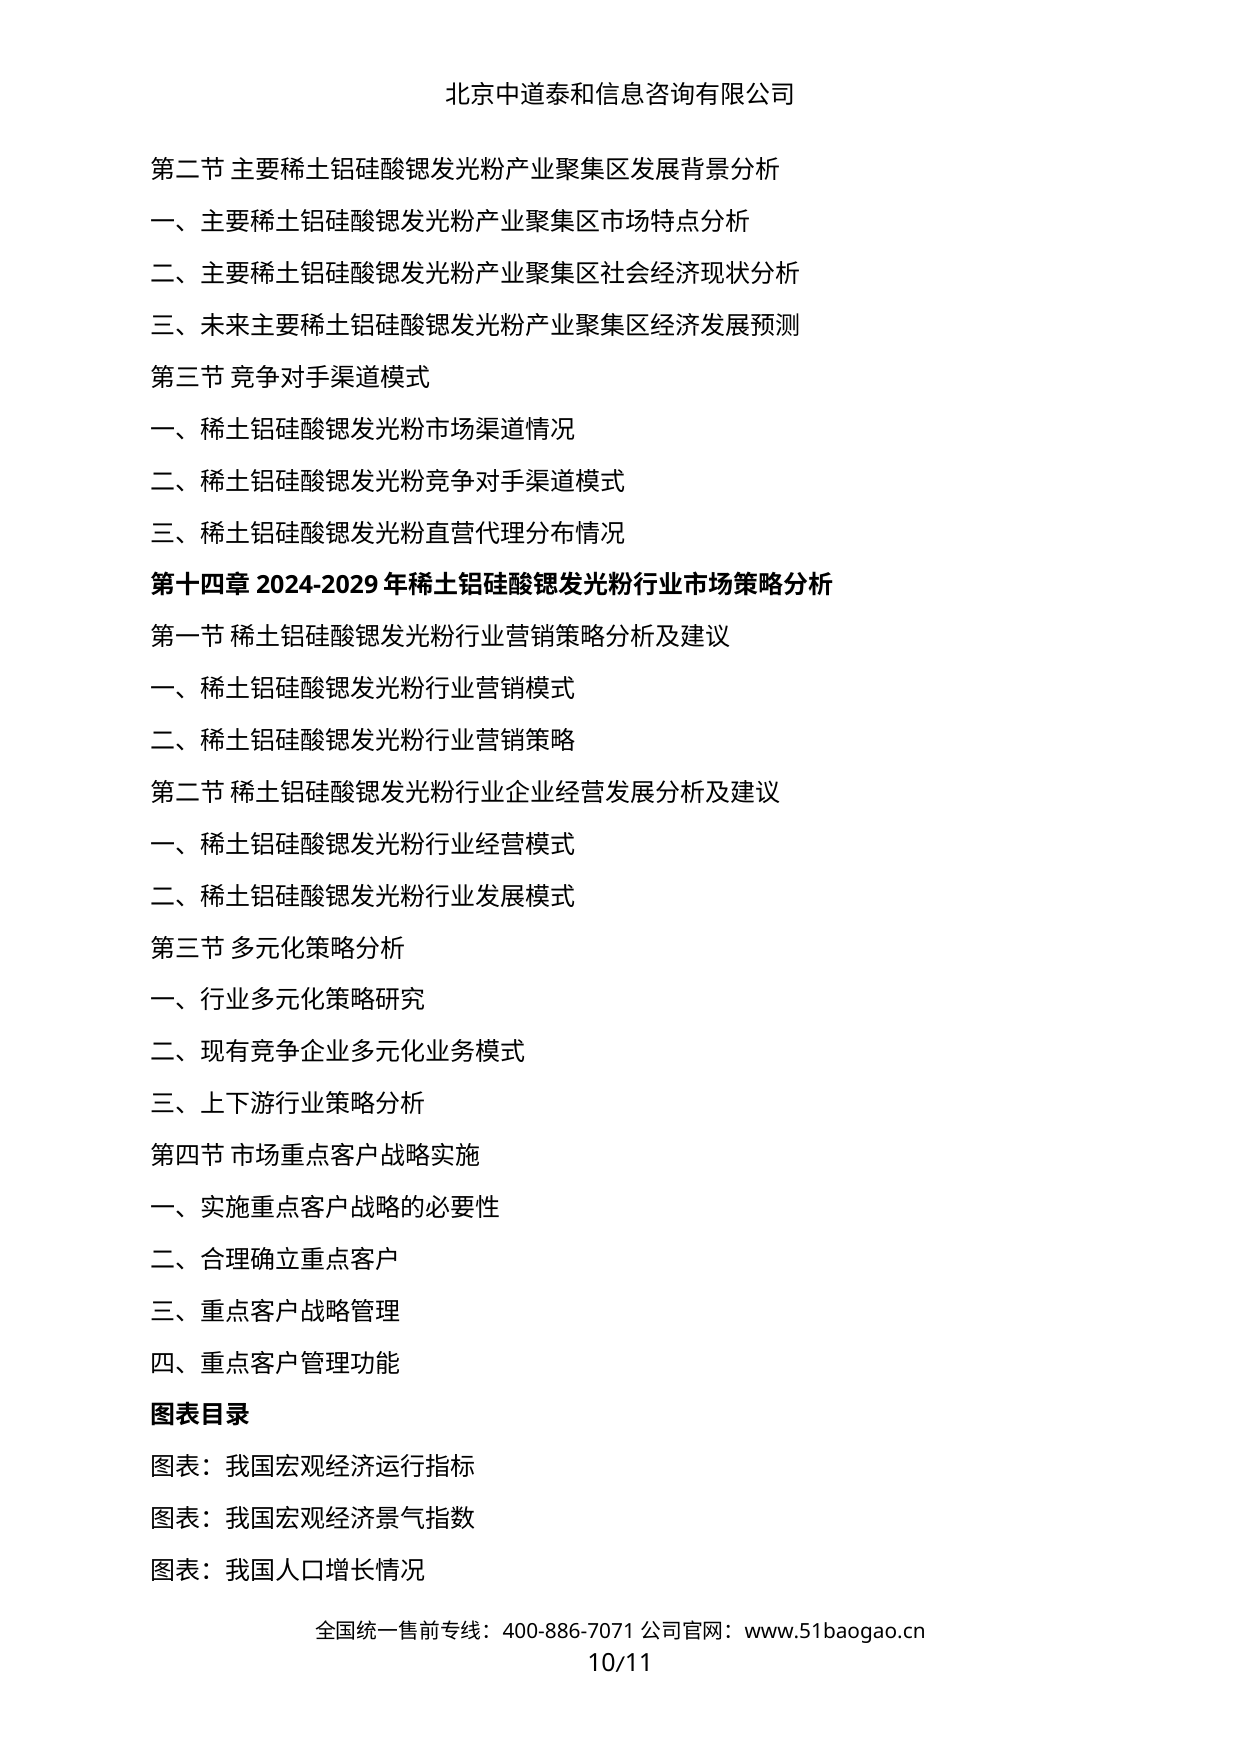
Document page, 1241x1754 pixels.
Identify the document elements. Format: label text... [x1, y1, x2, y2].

text 一、行业多元化策略研究 [150, 980, 1090, 1016]
text 图表目录 [150, 1395, 1090, 1431]
text 二、稀土铝硅酸锶发光粉竞争对手渠道模式 [150, 461, 1090, 497]
text 第一节 稀土铝硅酸锶发光粉行业营销策略分析及建议 [150, 617, 1090, 653]
text 图表：我国宏观经济运行指标 [150, 1447, 1090, 1483]
text 三、稀土铝硅酸锶发光粉直营代理分布情况 [150, 513, 1090, 549]
text 第十四章 2024-2029年稀土铝硅酸锶发光粉行业市场策略分析 [150, 565, 1090, 601]
text 三、重点客户战略管理 [150, 1291, 1090, 1327]
text 二、稀土铝硅酸锶发光粉行业营销策略 [150, 721, 1090, 757]
text 图表：我国人口增长情况 [150, 1551, 1090, 1587]
text 第三节 竞争对手渠道模式 [150, 357, 1090, 394]
text 二、现有竞争企业多元化业务模式 [150, 1032, 1090, 1068]
text 四、重点客户管理功能 [150, 1343, 1090, 1379]
text 一、稀土铝硅酸锶发光粉市场渠道情况 [150, 409, 1090, 446]
text 一、实施重点客户战略的必要性 [150, 1187, 1090, 1224]
text 二、合理确立重点客户 [150, 1239, 1090, 1276]
text 一、主要稀土铝硅酸锶发光粉产业聚集区市场特点分析 [150, 202, 1090, 238]
text 二、稀土铝硅酸锶发光粉行业发展模式 [150, 876, 1090, 912]
text 二、主要稀土铝硅酸锶发光粉产业聚集区社会经济现状分析 [150, 254, 1090, 290]
text 一、稀土铝硅酸锶发光粉行业经营模式 [150, 824, 1090, 861]
text 三、未来主要稀土铝硅酸锶发光粉产业聚集区经济发展预测 [150, 306, 1090, 342]
text 第二节 稀土铝硅酸锶发光粉行业企业经营发展分析及建议 [150, 772, 1090, 809]
text 三、上下游行业策略分析 [150, 1084, 1090, 1120]
text 第二节 主要稀土铝硅酸锶发光粉产业聚集区发展背景分析 [150, 150, 1090, 186]
text 第四节 市场重点客户战略实施 [150, 1136, 1090, 1172]
text 图表：我国宏观经济景气指数 [150, 1499, 1090, 1535]
text 第三节 多元化策略分析 [150, 928, 1090, 964]
text 一、稀土铝硅酸锶发光粉行业营销模式 [150, 669, 1090, 705]
